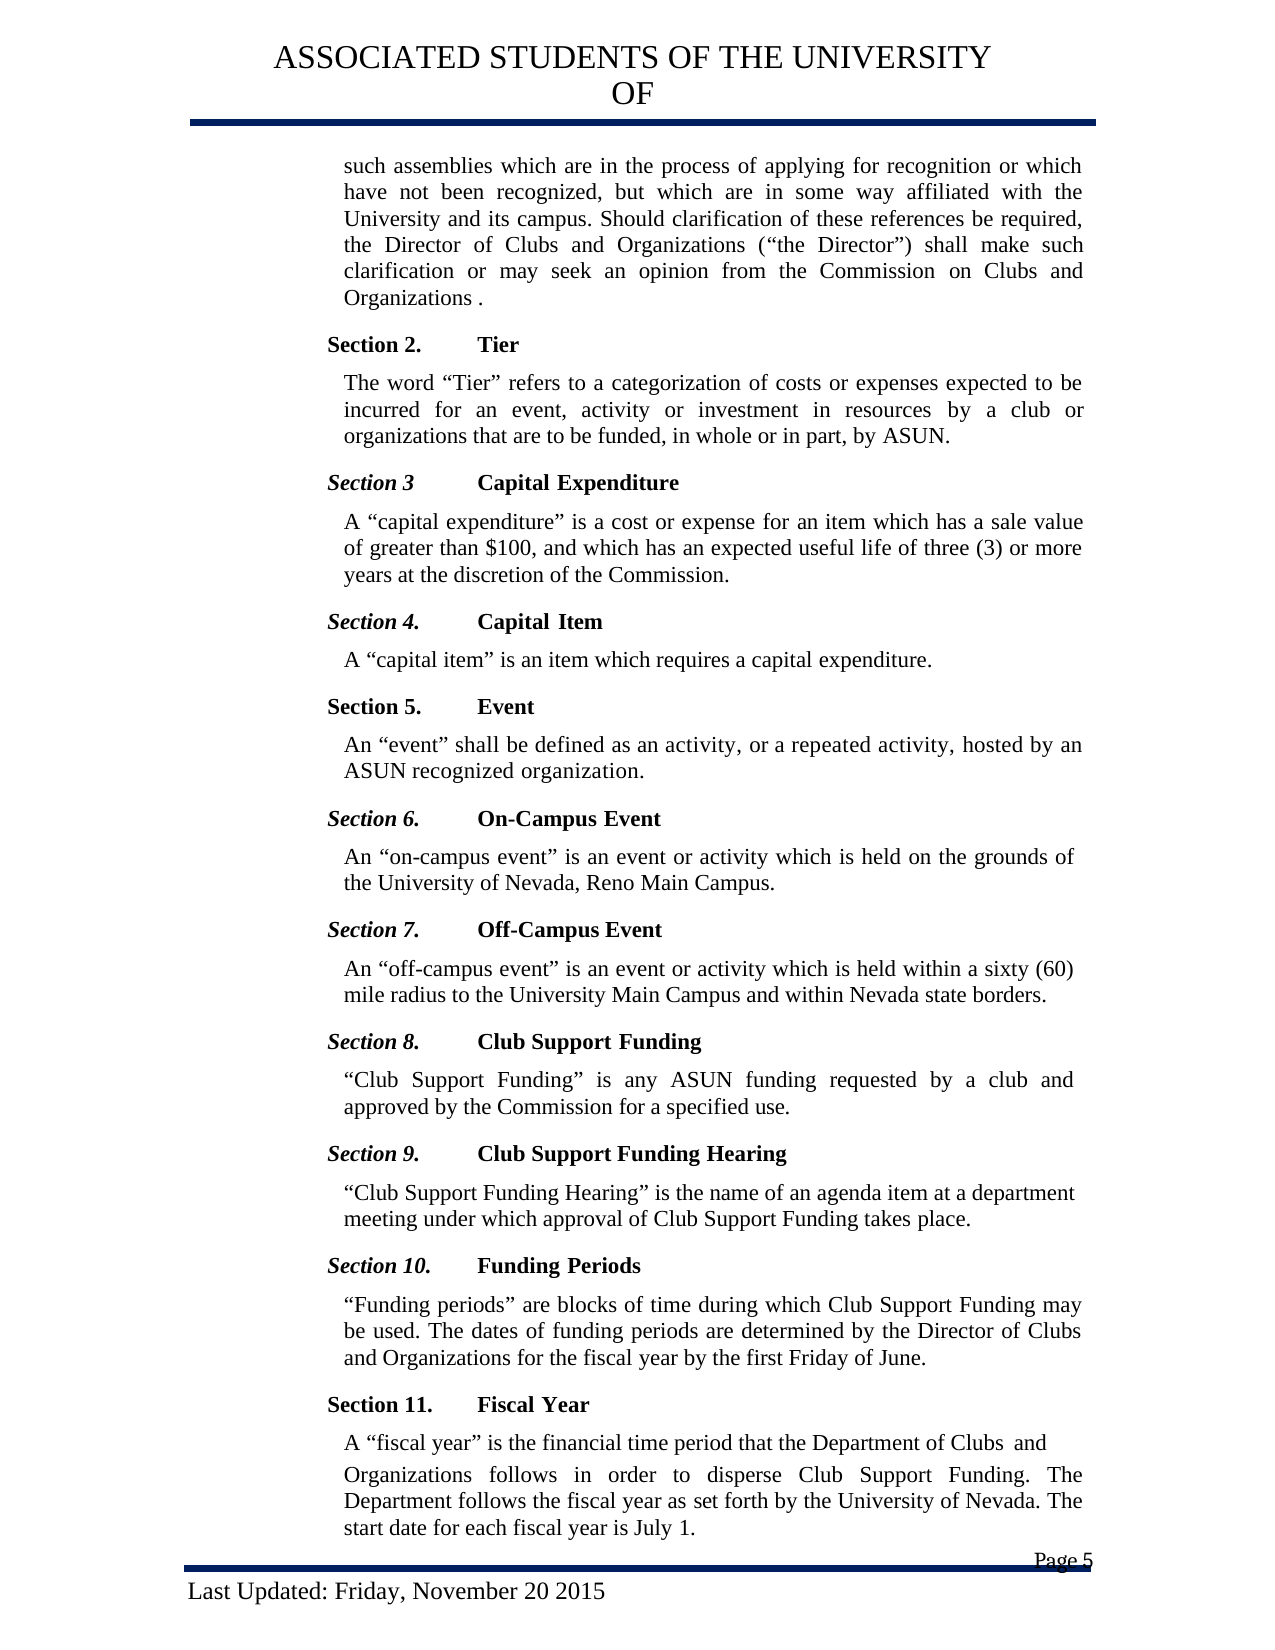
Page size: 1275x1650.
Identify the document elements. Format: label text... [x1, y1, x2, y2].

subtitle Section 2. Tier [327, 331, 1096, 357]
text “Club Support Funding Hearing” is the name of an agenda item at a department meeting under which approval of Club Support Funding takes place. [344, 1178, 1075, 1231]
text A “fiscal year” is the financial time period that the Department of Clubs and [344, 1429, 1096, 1455]
text A “capital item” is an item which requires a capital expenditure. [344, 646, 1096, 672]
subtitle Section 10. Funding Periods [327, 1252, 1096, 1279]
text “Funding periods” are blocks of time during which Club Support Funding may be used. The dates of funding periods are determined by the Director of Clubs and Organizations for the fiscal year by the first Friday of June. [344, 1291, 1083, 1370]
text The word “Tier” refers to a categorization of costs or expenses expected to be incurred for an event, activity or investment in resources by a club or organizations that are to be funded, in whole or in part, by ASUN. [344, 369, 1084, 448]
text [344, 152, 1084, 310]
text An “off-campus event” is an event or activity which is held within a sixty (60) mile radius to the University Main Campus and within Nevada state borders. [344, 955, 1076, 1007]
text Organizations follows in order to disperse Club Support Funding. The Department follows the fiscal year as set forth by the University of Nevada. The start date for each fiscal year is July 1. [344, 1461, 1083, 1540]
subtitle Section 3 Capital Expenditure [327, 469, 1096, 496]
subtitle Section 4. Capital Item [327, 608, 1096, 634]
subtitle Section 6. On-Campus Event [327, 805, 1096, 831]
text “Club Support Funding” is any ASUN funding requested by a club and approved by the Commission for a specified use. [344, 1067, 1075, 1119]
subtitle Section 7. Off-Campus Event [327, 917, 1096, 943]
subtitle Section 8. Club Support Funding [327, 1028, 1096, 1055]
subtitle Section 9. Club Support Funding Hearing [327, 1140, 1096, 1166]
text A “capital expenditure” is a cost or expense for an item which has a sale value of greater than $100, and which has an expected useful life of three (3) or more years at the discretion of the Commission. [344, 508, 1084, 587]
text An “event” shall be defined as an activity, or a repeated activity, hosted by an ASUN recognized organization. [344, 731, 1082, 784]
subtitle Section 11. Fiscal Year [327, 1391, 1096, 1417]
subtitle Section 5. Event [327, 693, 1096, 719]
text An “on-campus event” is an event or activity which is held on the grounds of the University of Nevada, Reno Main Campus. [344, 843, 1076, 896]
